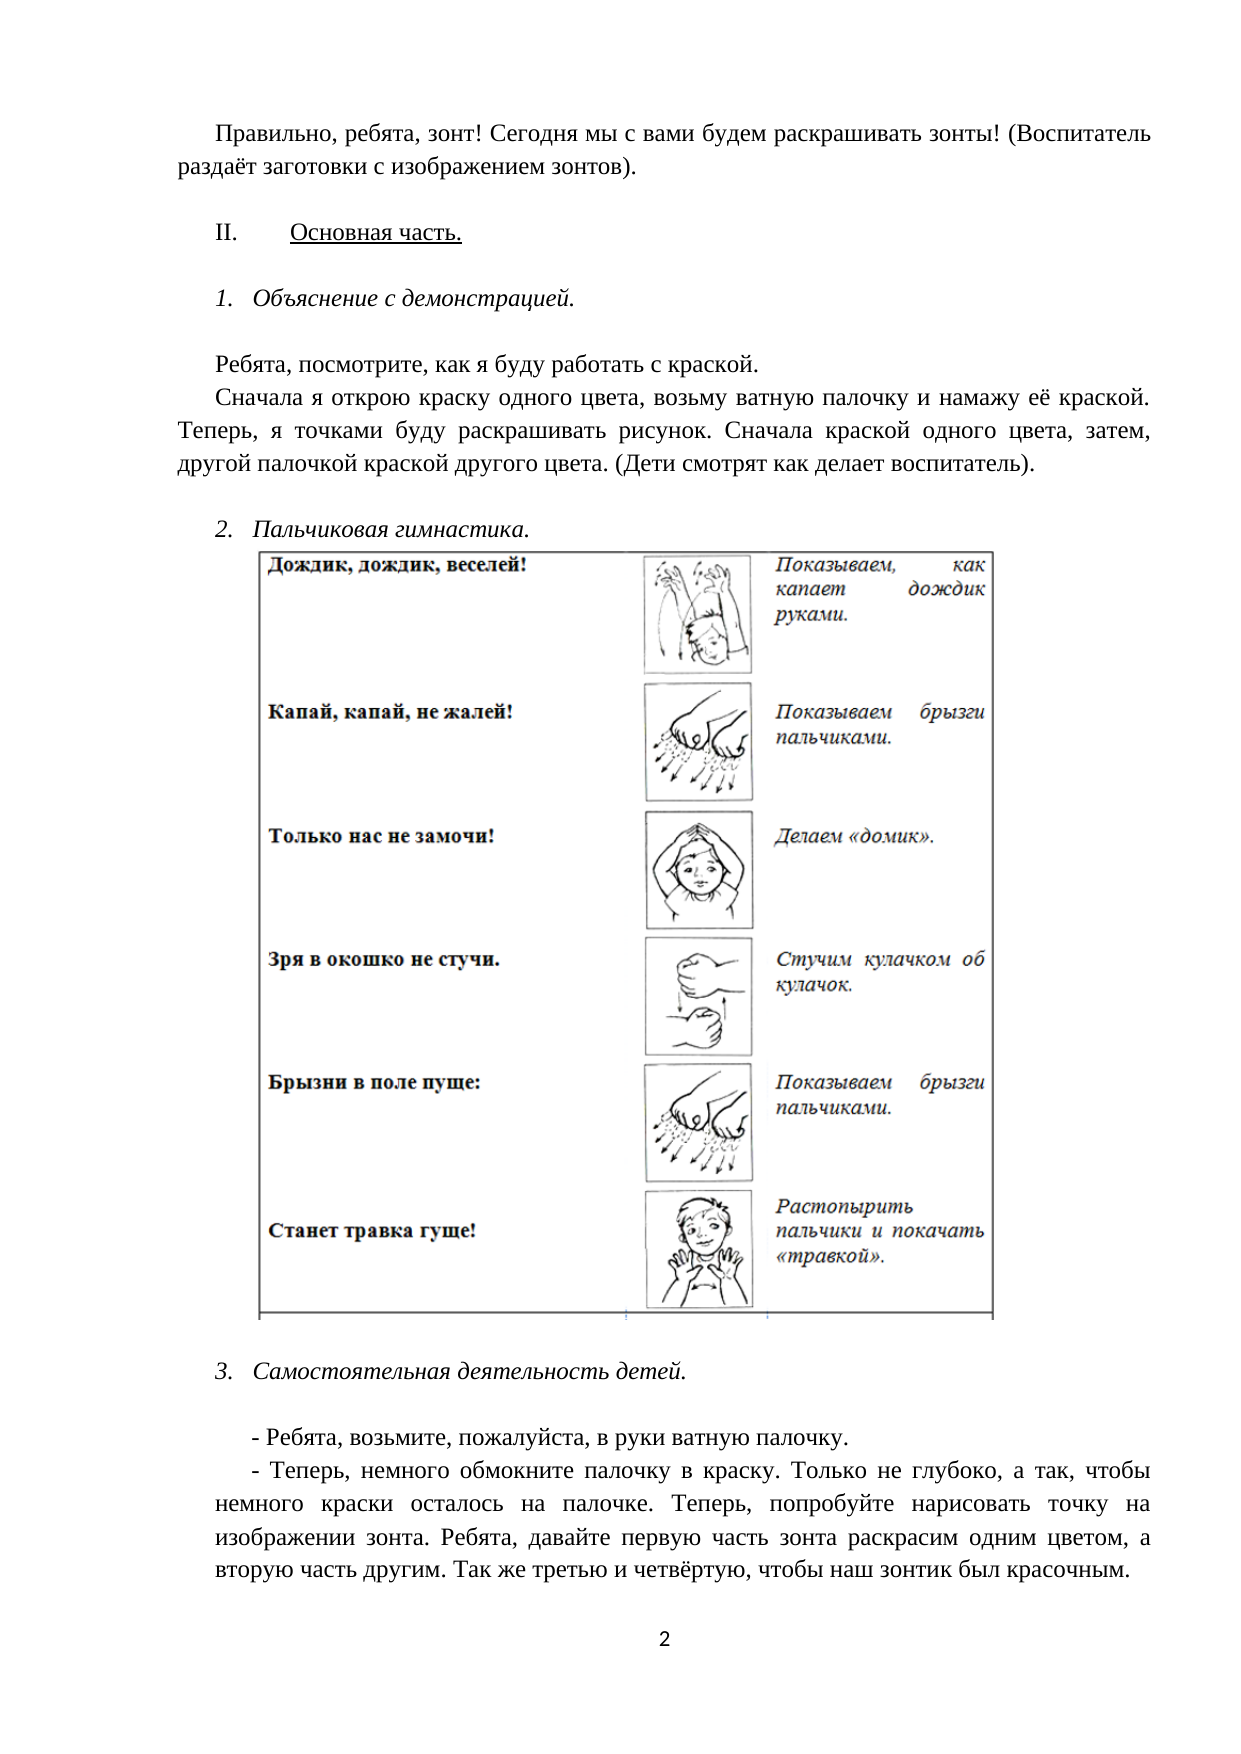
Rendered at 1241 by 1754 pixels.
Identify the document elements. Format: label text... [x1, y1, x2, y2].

text Ребята, посмотрите, как я буду работать с краской. [215, 349, 1152, 378]
list Объяснение с демонстрацией. [215, 283, 1152, 312]
list Основная часть. [215, 217, 1152, 246]
text Сначала я открою краску одного цвета, возьму ватную палочку и намажу её краской. Теперь, я точками буду раскрашивать рисунок. Сначала краской одного цвета, затем, другой палочкой краской другого цвета. (Дети смотрят как делает воспитатель). [177, 382, 1152, 477]
text Правильно, ребята, зонт! Сегодня мы с вами будем раскрашивать зонты! (Воспитатель раздаёт заготовки с изображением зонтов). [177, 118, 1152, 180]
list Пальчиковая гимнастика. [215, 514, 1152, 543]
text - Ребята, возьмите, пожалуйста, в руки ватную палочку. [215, 1422, 1152, 1451]
list Самостоятельная деятельность детей. [215, 1356, 1152, 1385]
text - Теперь, немного обмокните палочку в краску. Только не глубоко, а так, чтобы немного краски осталось на палочке. Теперь, попробуйте нарисовать точку на изображении зонта. Ребята, давайте первую часть зонта раскрасим одним цветом, а вторую часть другим. Так же третью и четвёртую, чтобы наш зонтик был красочным. [215, 1456, 1152, 1583]
picture [252, 547, 998, 1320]
